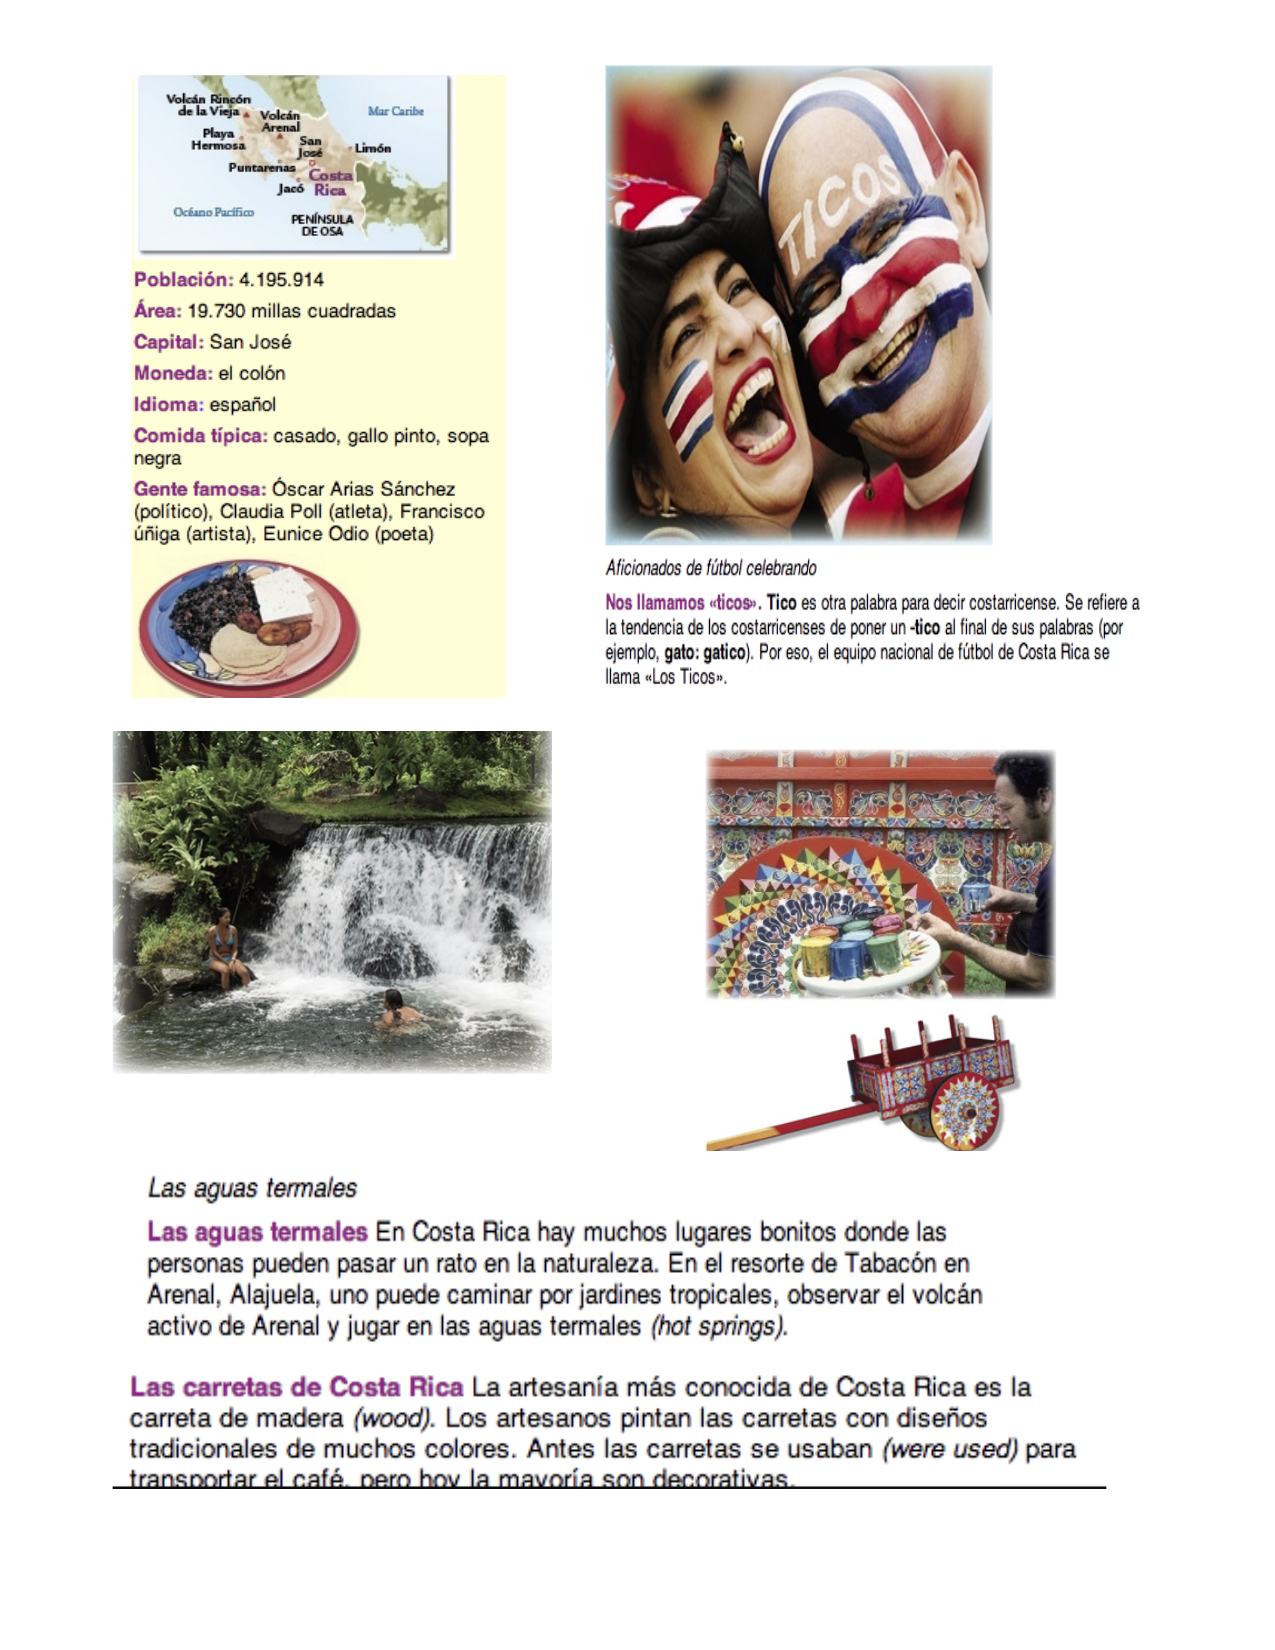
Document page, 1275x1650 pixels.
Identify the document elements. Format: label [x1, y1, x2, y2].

picture [112, 731, 552, 1074]
picture [600, 56, 1144, 694]
picture [131, 75, 507, 698]
picture [693, 731, 1069, 1151]
picture [112, 1162, 1107, 1489]
